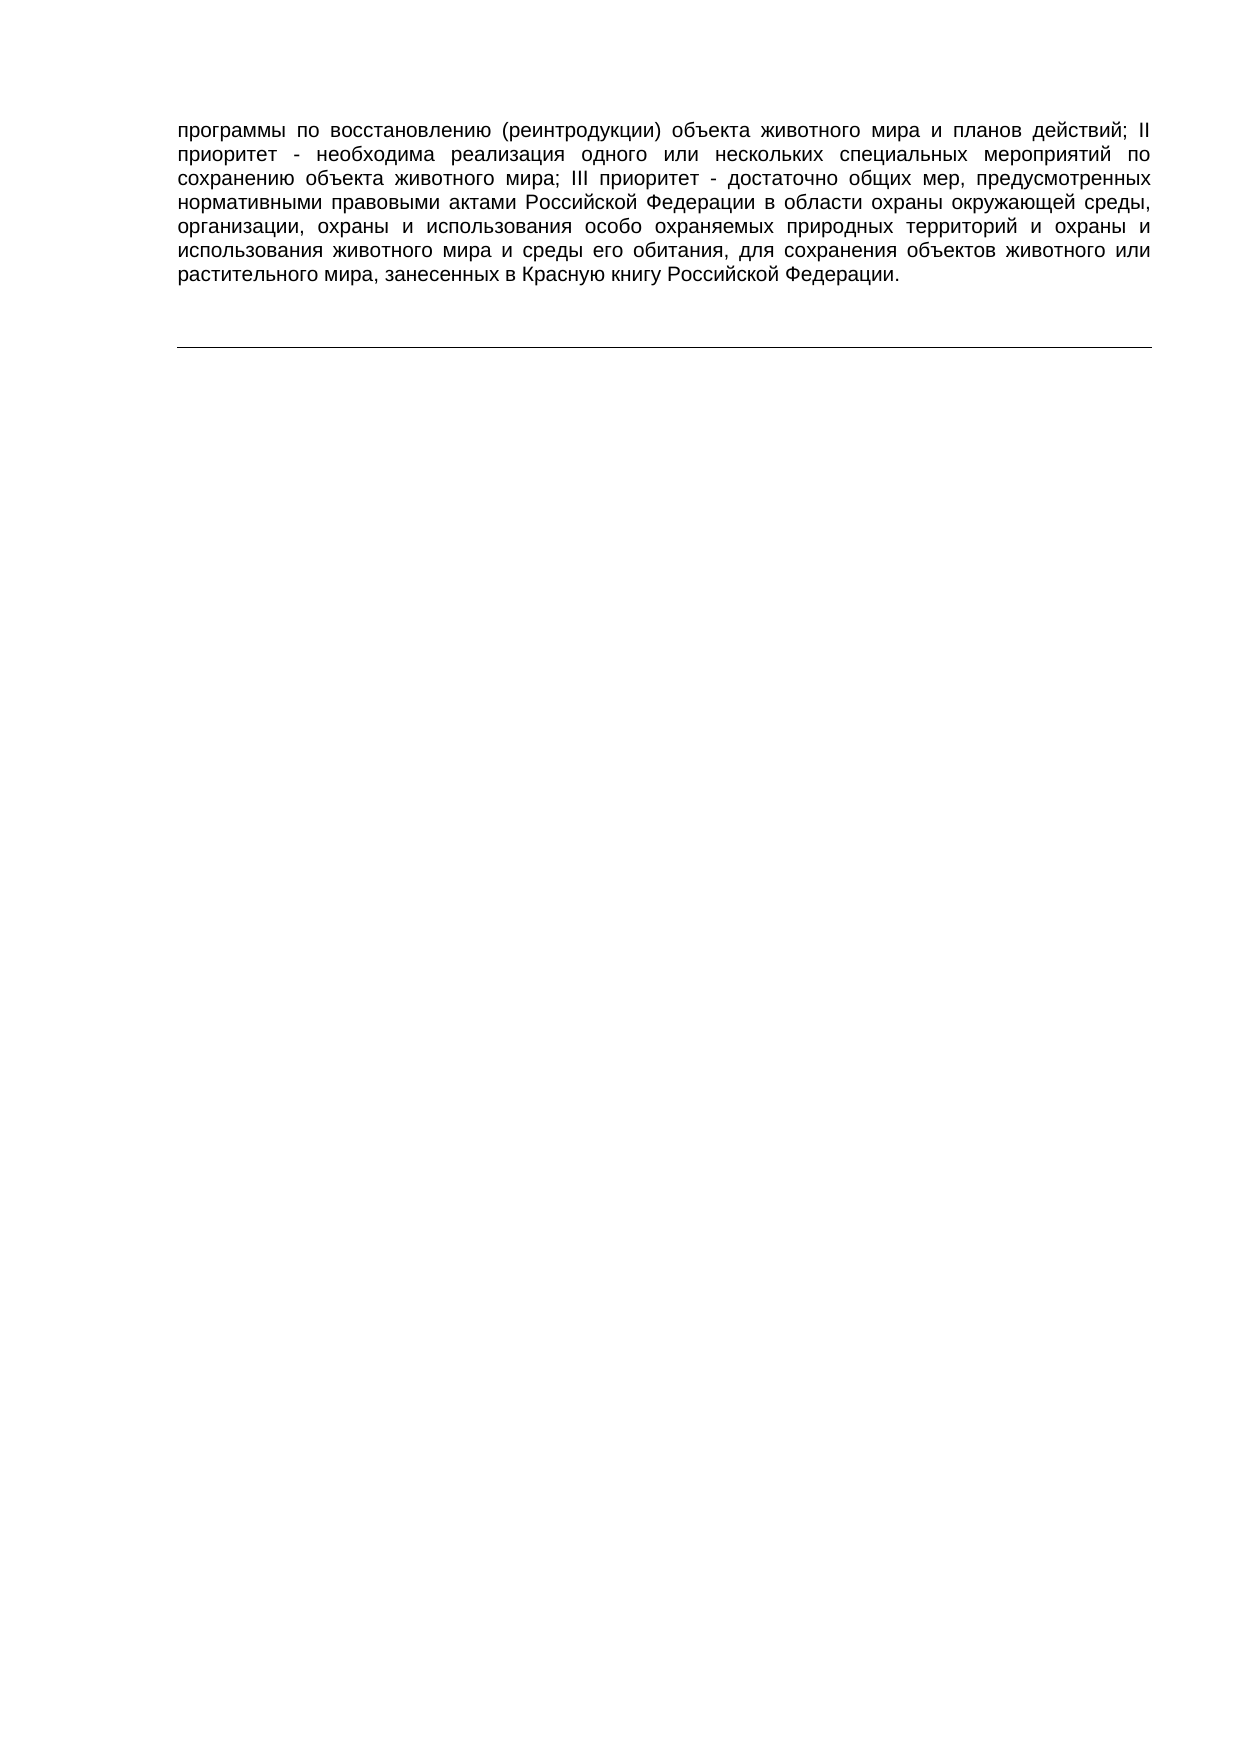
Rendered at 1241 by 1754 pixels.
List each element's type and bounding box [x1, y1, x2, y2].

text [177, 118, 1152, 286]
